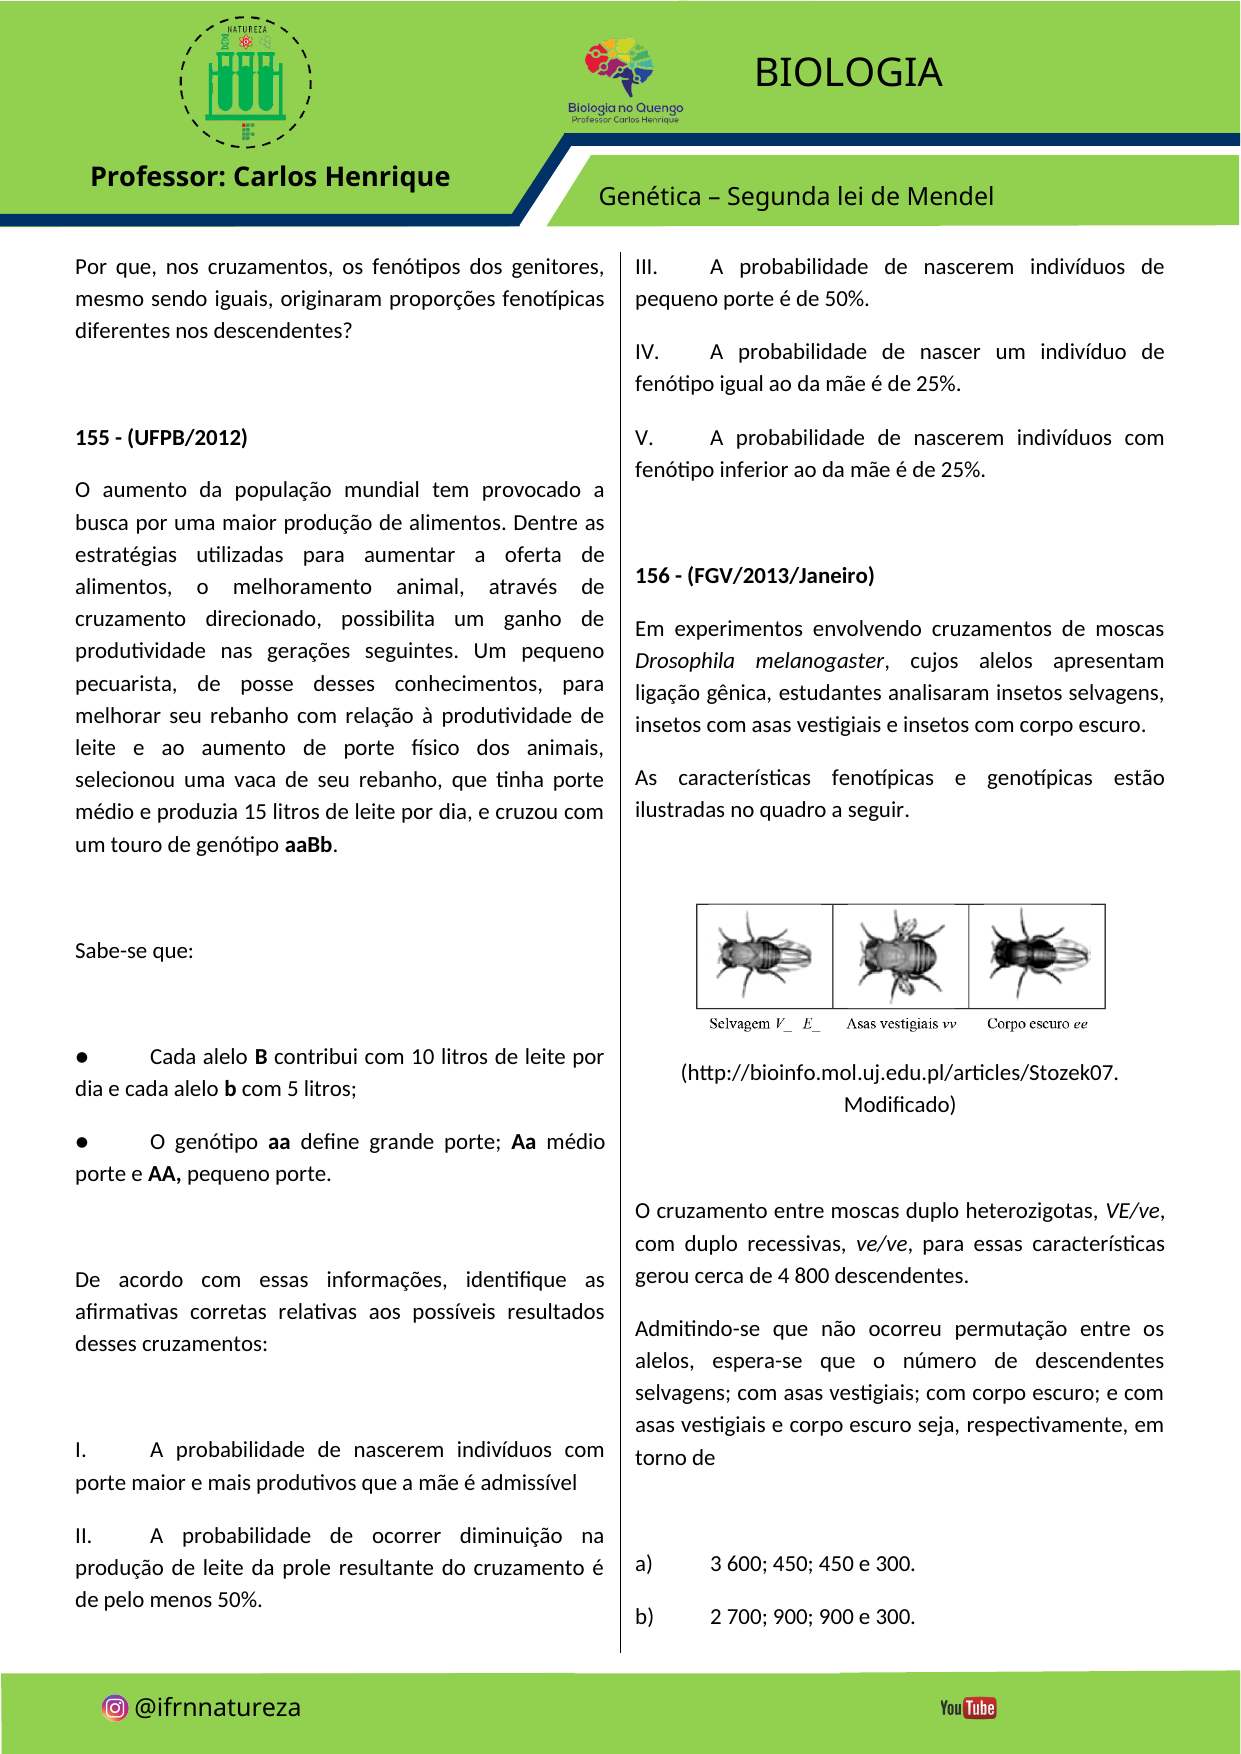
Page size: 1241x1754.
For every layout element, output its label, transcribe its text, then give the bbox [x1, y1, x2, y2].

text ● O genótipo aa define grande porte; Aa médio porte e AA, pequeno porte. [75, 1127, 605, 1187]
text b) 2 700; 900; 900 e 300. [635, 1602, 1165, 1630]
text Em experimentos envolvendo cruzamentos de moscas Drosophila melanogaster, cujos alelos apresentam ligação gênica, estudantes analisaram insetos selvagens, insetos com asas vestigiais e insetos com corpo escuro. [635, 614, 1165, 738]
text De acordo com essas informações, identifique as afirmativas corretas relativas aos possíveis resultados desses cruzamentos: [75, 1265, 605, 1358]
text V. A probabilidade de nascerem indivíduos com fenótipo inferior ao da mãe é de 25%. [635, 423, 1165, 483]
text O aumento da população mundial tem provocado a busca por uma maior produção de alimentos. Dentre as estratégias utilizadas para aumentar a oferta de alimentos, o melhoramento animal, através de cruzamento direcionado, possibilita um ganho de produtividade nas gerações seguintes. Um pequeno pecuarista, de posse desses conhecimentos, para melhorar seu rebanho com relação à produtividade de leite e ao aumento de porte físico dos animais, selecionou uma vaca de seu rebanho, que tinha porte médio e produzia de leite por dia, e cruzou com um touro de genótipo aaBb. [75, 476, 605, 858]
text I. A probabilidade de nascerem indivíduos com porte maior e mais produtivos que a mãe é admissível [75, 1436, 605, 1496]
text Sabe-se que: [75, 936, 605, 964]
picture [98, 1691, 132, 1725]
text IV. A probabilidade de nascer um indivíduo de fenótipo igual ao da mãe é de 25%. [635, 337, 1165, 398]
picture [139, 0, 352, 189]
text O cruzamento entre moscas duplo heterozigotas, VE/ve, com duplo recessivas, ve/ve, para essas características gerou cerca de 4 800 descendentes. [635, 1197, 1165, 1289]
text Admitindo-se que não ocorreu permutação entre os alelos, espera-se que o número de descendentes selvagens; com asas vestigiais; com corpo escuro; e com asas vestigiais e corpo escuro seja, respectivamente, em torno de [635, 1314, 1165, 1471]
text Por que, nos cruzamentos, os fenótipos dos genitores, mesmo sendo iguais, originaram proporções fenotípicas diferentes nos descendentes? [75, 252, 605, 344]
picture [940, 1694, 997, 1722]
picture [538, 0, 700, 162]
text a) 3 600; 450; 450 e 300. [635, 1549, 1165, 1577]
text III. A probabilidade de nascerem indivíduos de pequeno porte é de 50%. [635, 252, 1165, 312]
text (http://bioinfo.mol.uj.edu.pl/articles/Stozek07. Modificado) [635, 1058, 1165, 1119]
text 156 - (FGV/2013/Janeiro) [635, 561, 1165, 589]
text As características fenotípicas e genotípicas estão ilustradas no quadro a seguir. [635, 763, 1165, 824]
text II. A probabilidade de ocorrer diminuição na produção de leite da prole resultante do cruzamento é de pelo menos 50%. [75, 1521, 605, 1613]
text 155 - (UFPB/2012) [75, 423, 605, 451]
text ● Cada alelo B contribui com de leite por dia e cada alelo b com ; [75, 1042, 605, 1102]
